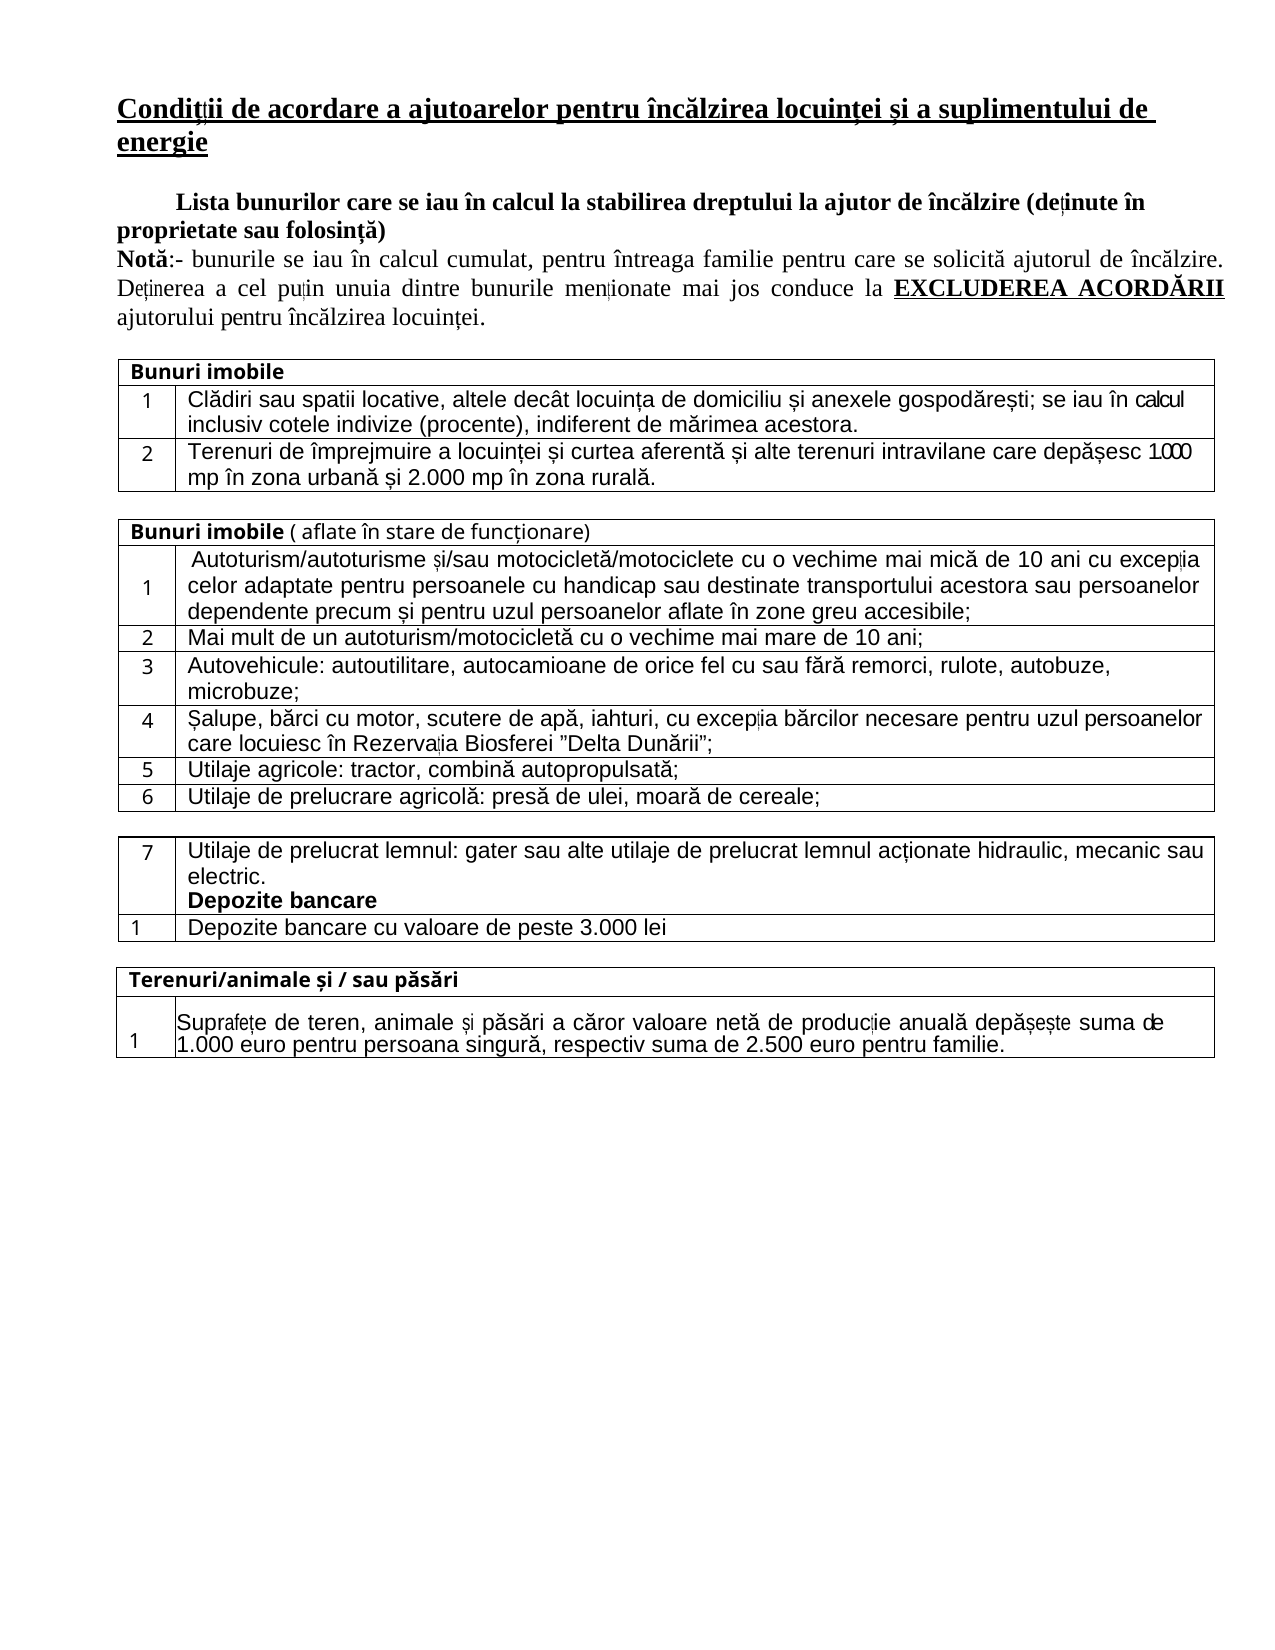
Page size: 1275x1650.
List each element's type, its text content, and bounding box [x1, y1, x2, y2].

table_header Bunuri imobile [119, 360, 1214, 385]
table_cell Utilaje agricole: tractor, combină autopropulsată; [176, 758, 1214, 784]
table_cell 5 [119, 758, 175, 784]
table_cell Autovehicule: autoutilitare, autocamioane de orice fel cu sau fără remorci, rulote, autobuze, microbuze; [176, 652, 1214, 705]
table_cell 3 [119, 652, 175, 705]
table_cell 4 [119, 706, 175, 757]
table_cell 2 [119, 626, 175, 651]
text Lista bunurilor care se iau în calcul la stabilirea dreptului la ajutor de încălzire (deținute în proprietate sau folosință) [117, 187, 1199, 244]
table_cell Depozite bancare cu valoare de peste 3.000 lei [176, 915, 1214, 941]
table_header Utilaje de prelucrat lemnul: gater sau alte utilaje de prelucrat lemnul acționate hidraulic, mecanic sau electric. Depozite bancare [176, 838, 1214, 914]
table_header 7 [119, 838, 175, 914]
table_cell 1 [119, 915, 175, 941]
table_cell Utilaje de prelucrare agricolă: presă de ulei, moară de cereale; [176, 785, 1214, 811]
table_cell Șalupe, bărci cu motor, scutere de apă, iahturi, cu excepția bărcilor necesare pentru uzul persoanelor care locuiesc în Rezervația Biosferei ”Delta Dunării”; [176, 706, 1214, 757]
table_cell 1 [119, 546, 175, 625]
table_cell 2 [119, 439, 175, 491]
table_header Terenuri/animale și / sau păsări [117, 968, 1214, 996]
table_cell Mai mult de un autoturism/motocicletă cu o vechime mai mare de 10 ani; [176, 626, 1214, 651]
table_cell 1 [119, 386, 175, 438]
table_cell Autoturism/autoturisme și/sau motocicletă/motociclete cu o vechime mai mică de 10 ani cu excepția celor adaptate pentru persoanele cu handicap sau destinate transportului acestora sau persoanelor dependente precum și pentru uzul persoanelor aflate în zone greu accesibile; [176, 546, 1214, 625]
table_cell Terenuri de împrejmuire a locuinței și curtea aferentă și alte terenuri intravilane care depășesc 1.000 mp în zona urbană și 2.000 mp în zona rurală. [176, 439, 1214, 491]
table_cell Clădiri sau spatii locative, altele decât locuința de domiciliu și anexele gospodărești; se iau în calcul inclusiv cotele indivize (procente), indiferent de mărimea acestora. [176, 386, 1214, 438]
table_cell Suprafețe de teren, animale și păsări a căror valoare netă de producție anuală depășește suma de 1.000 euro pentru persoana singură, respectiv suma de 2.500 euro pentru familie. [176, 997, 1214, 1057]
table_cell 6 [119, 785, 175, 811]
text Condițții de acordare a ajutoarelor pentru încălzirea locuinței și a suplimentului de energie [117, 91, 1235, 158]
text Notă:- bunurile se iau în calcul cumulat, pentru întreaga familie pentru care se solicită ajutorul de încălzire. Deținerea a cel puțin unuia dintre bunurile menționate mai jos conduce la EXCLUDEREA ACORDĂRII ajutorului pentru încălzirea locuinței. [117, 244, 1225, 331]
table_cell 1 [117, 997, 175, 1057]
table_header Bunuri imobile ( aflate în stare de funcționare) [119, 520, 1214, 545]
